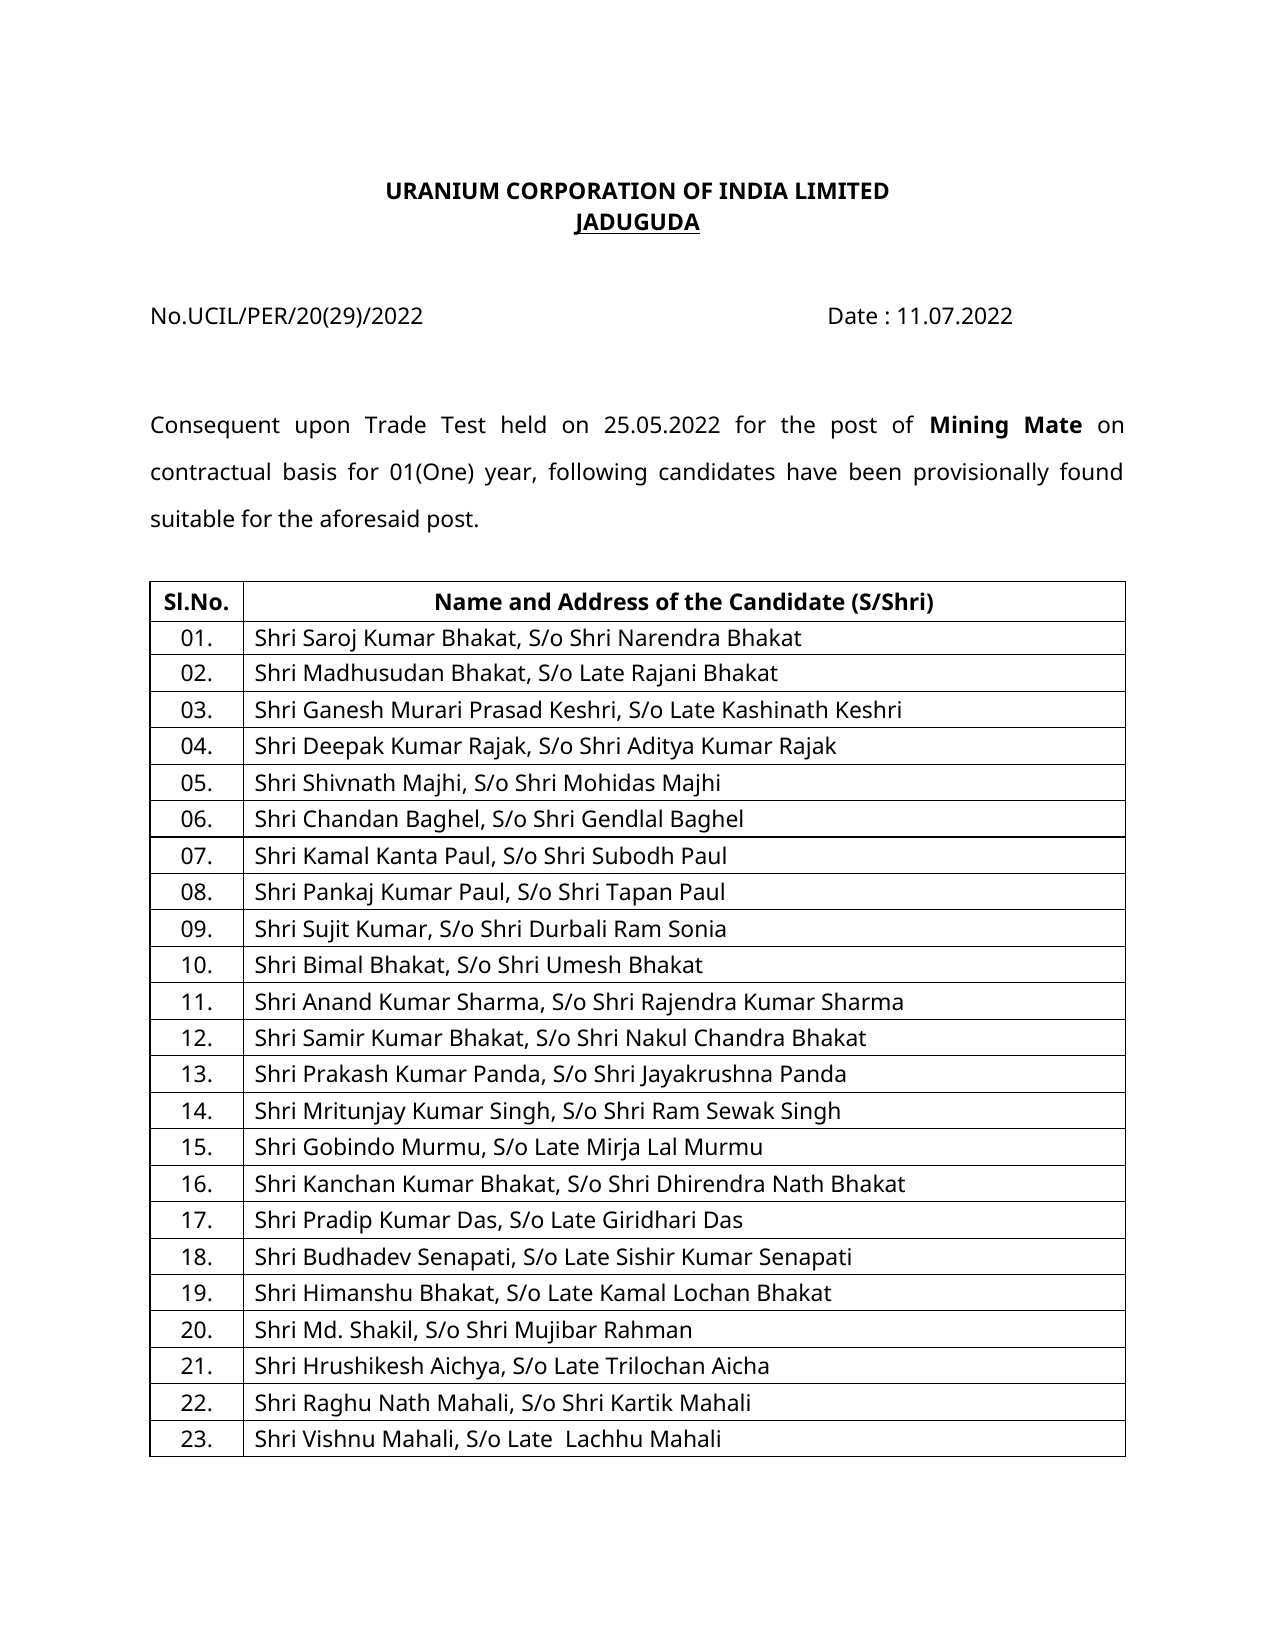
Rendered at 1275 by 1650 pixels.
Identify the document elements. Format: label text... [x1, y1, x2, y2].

table_header Name and Address of the Candidate (S/Shri) [244, 582, 1125, 621]
table_cell Shri Saroj Kumar Bhakat, S/o Shri Narendra Bhakat [244, 622, 1125, 654]
table_cell 23. [151, 1421, 243, 1456]
table_cell Shri Madhusudan Bhakat, S/o Late Rajani Bhakat [244, 655, 1125, 691]
table_cell 13. [151, 1056, 243, 1092]
table_cell 09. [151, 910, 243, 946]
table_cell Shri Ganesh Murari Prasad Keshri, S/o Late Kashinath Keshri [244, 692, 1125, 727]
table_cell Shri Vishnu Mahali, S/o Late Lachhu Mahali [244, 1421, 1125, 1456]
table_cell Shri Chandan Baghel, S/o Shri Gendlal Baghel [244, 801, 1125, 836]
table_cell 03. [151, 692, 243, 727]
table_cell 17. [151, 1202, 243, 1237]
table_cell Shri Sujit Kumar, S/o Shri Durbali Ram Sonia [244, 910, 1125, 946]
table_cell Shri Himanshu Bhakat, S/o Late Kamal Lochan Bhakat [244, 1275, 1125, 1310]
table_cell 04. [151, 728, 243, 763]
table_cell 11. [151, 983, 243, 1019]
table_cell 02. [151, 655, 243, 691]
text Consequent upon Trade Test held on 25.05.2022 for the post of Mining Mate on contractual basis for 01(One) year, following candidates have been provisionally found suitable for the aforesaid post. [150, 409, 1125, 534]
table_cell Shri Kamal Kanta Paul, S/o Shri Subodh Paul [244, 838, 1125, 873]
table_cell 21. [151, 1348, 243, 1383]
table_cell Shri Budhadev Senapati, S/o Late Sishir Kumar Senapati [244, 1239, 1125, 1274]
table_cell 07. [151, 838, 243, 873]
table_cell Shri Deepak Kumar Rajak, S/o Shri Aditya Kumar Rajak [244, 728, 1125, 763]
table_cell Shri Pankaj Kumar Paul, S/o Shri Tapan Paul [244, 874, 1125, 909]
table_cell 18. [151, 1239, 243, 1274]
table_cell 14. [151, 1093, 243, 1128]
table_cell 22. [151, 1384, 243, 1420]
table_cell Shri Anand Kumar Sharma, S/o Shri Rajendra Kumar Sharma [244, 983, 1125, 1019]
table_cell Shri Samir Kumar Bhakat, S/o Shri Nakul Chandra Bhakat [244, 1020, 1125, 1055]
text URANIUM CORPORATION OF INDIA LIMITED [150, 175, 1125, 206]
table_cell Shri Md. Shakil, S/o Shri Mujibar Rahman [244, 1311, 1125, 1347]
table_cell Shri Hrushikesh Aichya, S/o Late Trilochan Aicha [244, 1348, 1125, 1383]
table_cell 19. [151, 1275, 243, 1310]
text No.UCIL/PER/20(29)/2022 Date : 11.07.2022 [150, 300, 1125, 331]
table_cell Shri Prakash Kumar Panda, S/o Shri Jayakrushna Panda [244, 1056, 1125, 1092]
text JADUGUDA [150, 206, 1125, 237]
table_cell 12. [151, 1020, 243, 1055]
table_cell 15. [151, 1129, 243, 1164]
table_cell 06. [151, 801, 243, 836]
table_cell 16. [151, 1166, 243, 1201]
table_cell 05. [151, 765, 243, 800]
table_cell 10. [151, 947, 243, 982]
table_cell Shri Mritunjay Kumar Singh, S/o Shri Ram Sewak Singh [244, 1093, 1125, 1128]
table_cell Shri Shivnath Majhi, S/o Shri Mohidas Majhi [244, 765, 1125, 800]
table_cell 20. [151, 1311, 243, 1347]
table_cell Shri Pradip Kumar Das, S/o Late Giridhari Das [244, 1202, 1125, 1237]
table_cell 01. [151, 622, 243, 654]
table_cell Shri Gobindo Murmu, S/o Late Mirja Lal Murmu [244, 1129, 1125, 1164]
table_cell Shri Kanchan Kumar Bhakat, S/o Shri Dhirendra Nath Bhakat [244, 1166, 1125, 1201]
table_cell 08. [151, 874, 243, 909]
table_cell Shri Raghu Nath Mahali, S/o Shri Kartik Mahali [244, 1384, 1125, 1420]
table_header Sl.No. [151, 582, 243, 621]
table_cell Shri Bimal Bhakat, S/o Shri Umesh Bhakat [244, 947, 1125, 982]
